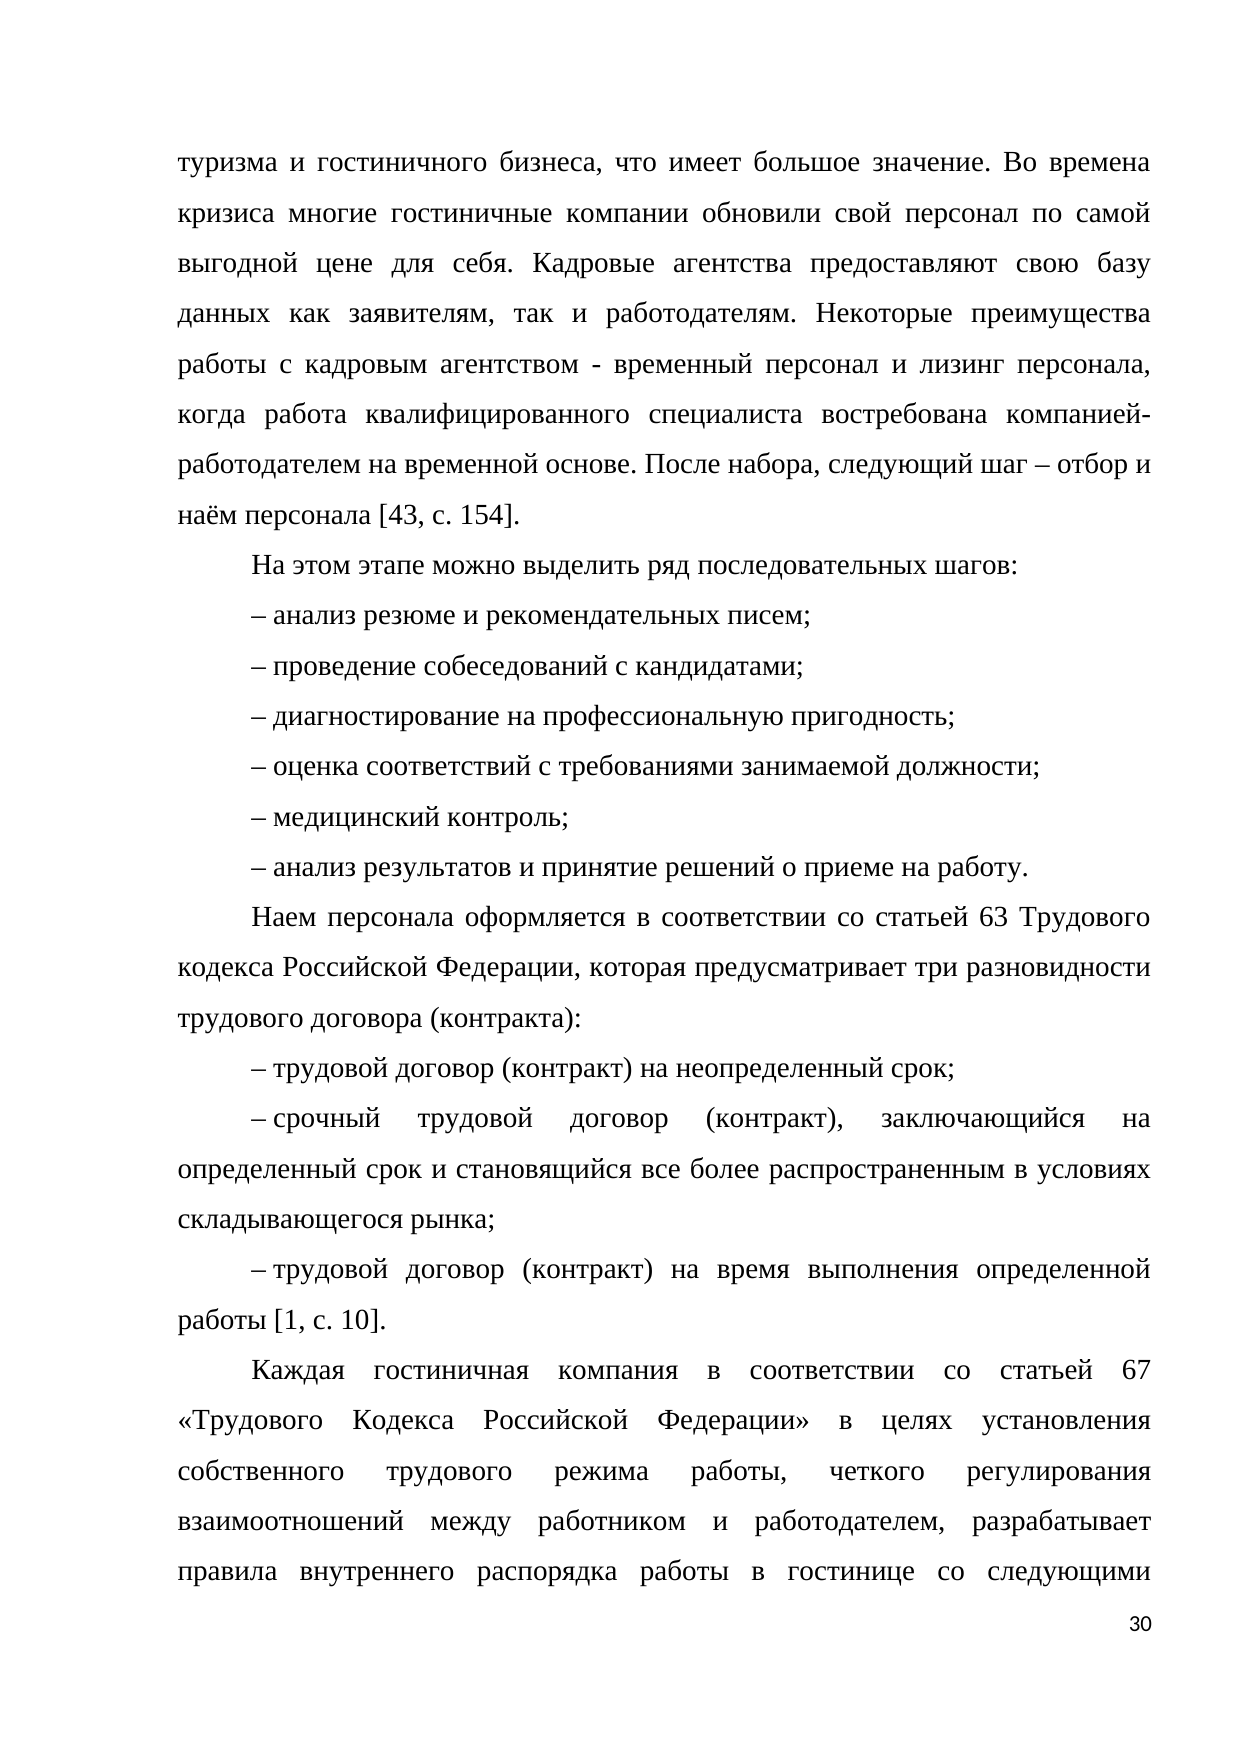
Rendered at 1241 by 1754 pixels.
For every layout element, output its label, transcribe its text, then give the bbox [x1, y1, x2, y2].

text – медицинский контроль; [177, 799, 1152, 832]
text – трудовой договор (контракт) на время выполнения определенной работы [1, с. 10]. [177, 1251, 1152, 1335]
text – анализ результатов и принятие решений о приеме на работу. [177, 849, 1152, 882]
text – проведение собеседований с кандидатами; [177, 648, 1152, 681]
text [177, 1352, 1152, 1587]
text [177, 144, 1152, 530]
text На этом этапе можно выделить ряд последовательных шагов: [177, 547, 1152, 581]
text – анализ резюме и рекомендательных писем; [177, 597, 1152, 631]
text – диагностирование на профессиональную пригодность; [177, 698, 1152, 732]
text – срочный трудовой договор (контракт), заключающийся на определенный срок и становящийся все более распространенным в условиях складывающегося рынка; [177, 1101, 1152, 1235]
text – трудовой договор (контракт) на неопределенный срок; [177, 1050, 1152, 1084]
text Наем персонала оформляется в соответствии со статьей 63 Трудового кодекса Российской Федерации, которая предусматривает три разновидности трудового договора (контракта): [177, 899, 1152, 1033]
text – оценка соответствий с требованиями занимаемой должности; [177, 748, 1152, 782]
